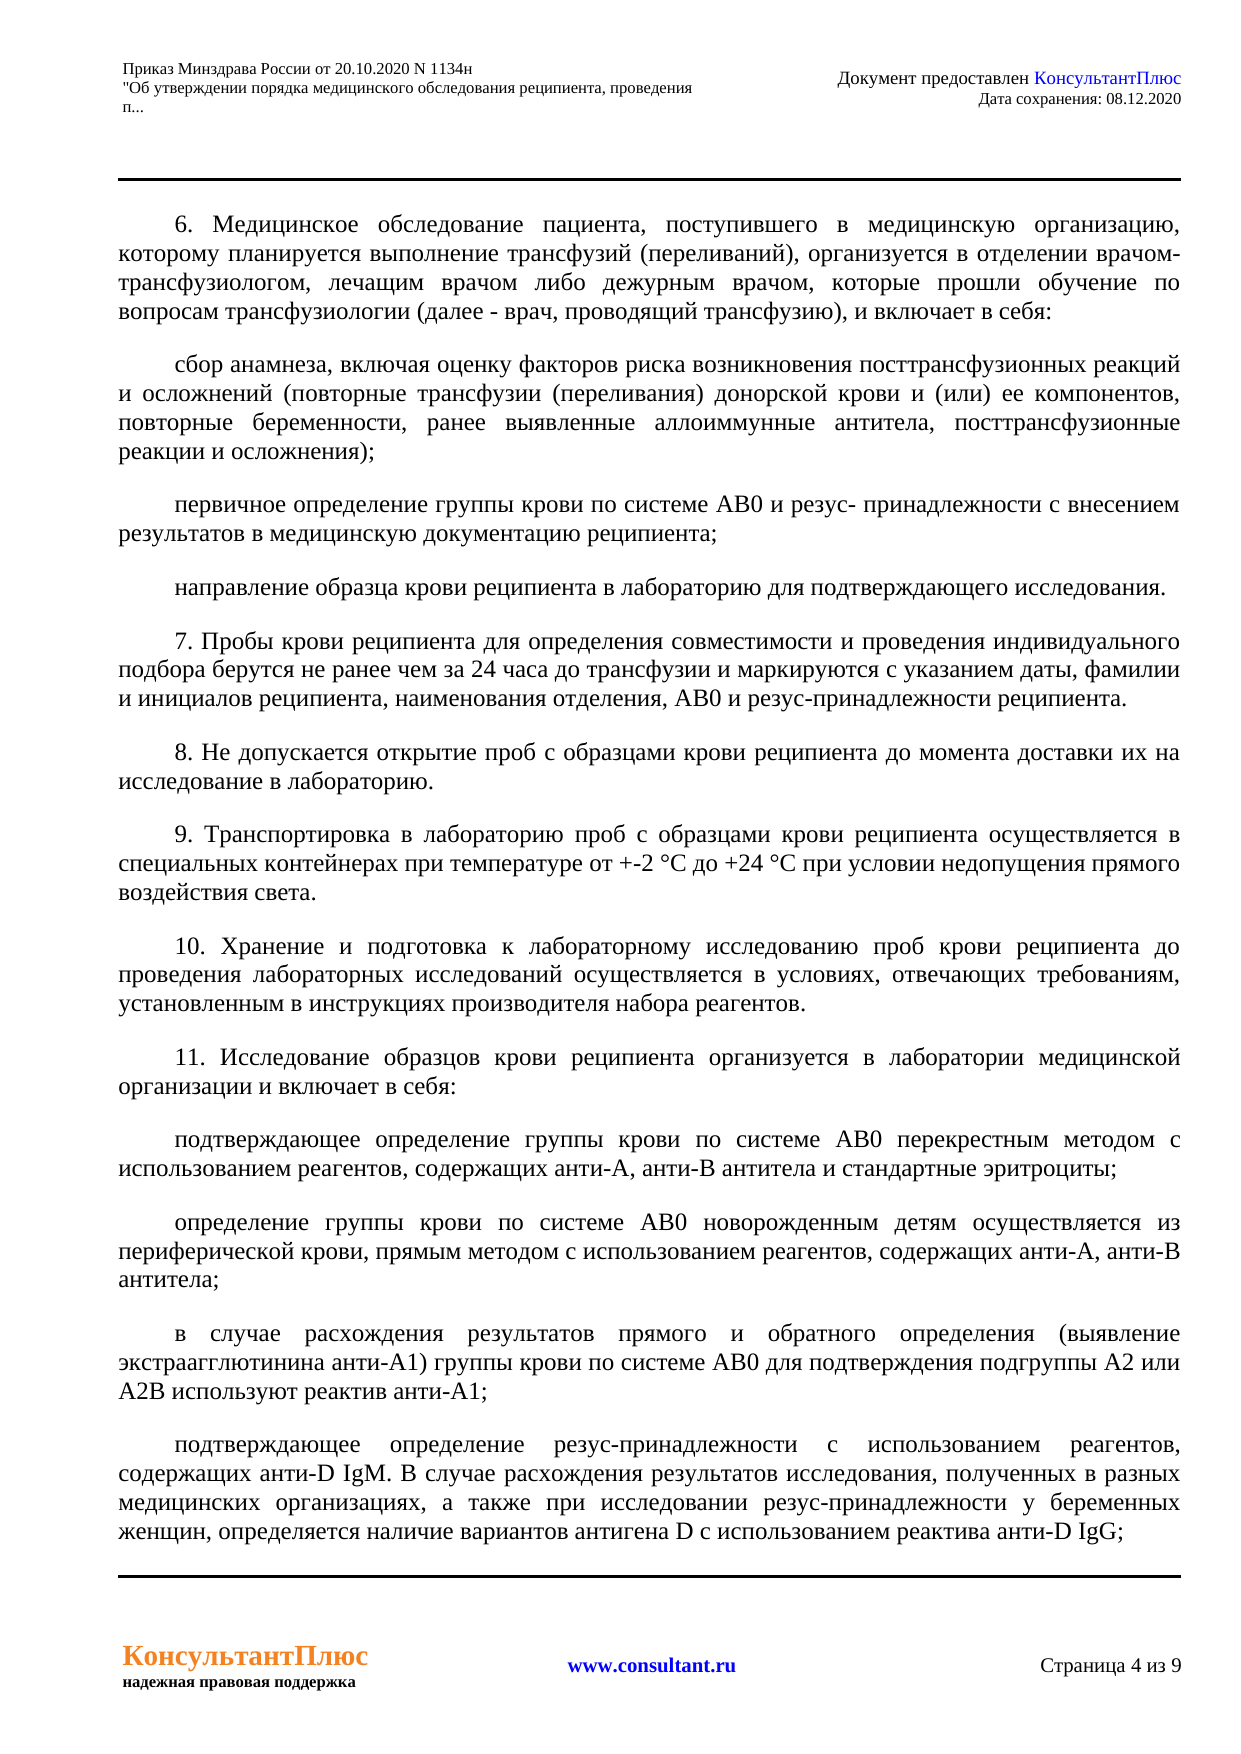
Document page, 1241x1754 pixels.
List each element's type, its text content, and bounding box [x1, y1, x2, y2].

text первичное определение группы крови по системе AB0 и резус- принадлежности с внесением результатов в медицинскую документацию реципиента; [118, 489, 1181, 547]
text направление образца крови реципиента в лабораторию для подтверждающего исследования. [118, 572, 1181, 601]
text 7. Пробы крови реципиента для определения совместимости и проведения индивидуального подбора берутся не ранее чем за 24 часа до трансфузии и маркируются с указанием даты, фамилии и инициалов реципиента, наименования отделения, AB0 и резус-принадлежности реципиента. [118, 626, 1181, 712]
text сбор анамнеза, включая оценку факторов риска возникновения посттрансфузионных реакций и осложнений (повторные трансфузии (переливания) донорской крови и (или) ее компонентов, повторные беременности, ранее выявленные аллоиммунные антитела, посттрансфузионные реакции и осложнения); [118, 349, 1181, 464]
text 10. Хранение и подготовка к лабораторному исследованию проб крови реципиента до проведения лабораторных исследований осуществляется в условиях, отвечающих требованиям, установленным в инструкциях производителя набора реагентов. [118, 931, 1181, 1017]
text 9. Транспортировка в лабораторию проб с образцами крови реципиента осуществляется в специальных контейнерах при температуре от +-2 °C до +24 °C при условии недопущения прямого воздействия света. [118, 819, 1181, 906]
text определение группы крови по системе AB0 новорожденным детям осуществляется из периферической крови, прямым методом с использованием реагентов, содержащих анти-A, анти-B антитела; [118, 1207, 1181, 1293]
text 6. Медицинское обследование пациента, поступившего в медицинскую организацию, которому планируется выполнение трансфузий (переливаний), организуется в отделении врачом-трансфузиологом, лечащим врачом либо дежурным врачом, которые прошли обучение по вопросам трансфузиологии (далее - врач, проводящий трансфузию), и включает в себя: [118, 209, 1181, 324]
text 8. Не допускается открытие проб с образцами крови реципиента до момента доставки их на исследование в лабораторию. [118, 737, 1181, 794]
text подтверждающее определение резус-принадлежности с использованием реагентов, содержащих анти-D IgM. В случае расхождения результатов исследования, полученных в разных медицинских организациях, а также при исследовании резус-принадлежности у беременных женщин, определяется наличие вариантов антигена D с использованием реактива анти-D IgG; [118, 1429, 1181, 1544]
text подтверждающее определение группы крови по системе AB0 перекрестным методом с использованием реагентов, содержащих анти-A, анти-B антитела и стандартные эритроциты; [118, 1124, 1181, 1182]
text в случае расхождения результатов прямого и обратного определения (выявление экстраагглютинина анти-A1) группы крови по системе AB0 для подтверждения подгруппы A2 или A2B используют реактив анти-A1; [118, 1318, 1181, 1404]
text 11. Исследование образцов крови реципиента организуется в лаборатории медицинской организации и включает в себя: [118, 1042, 1181, 1099]
